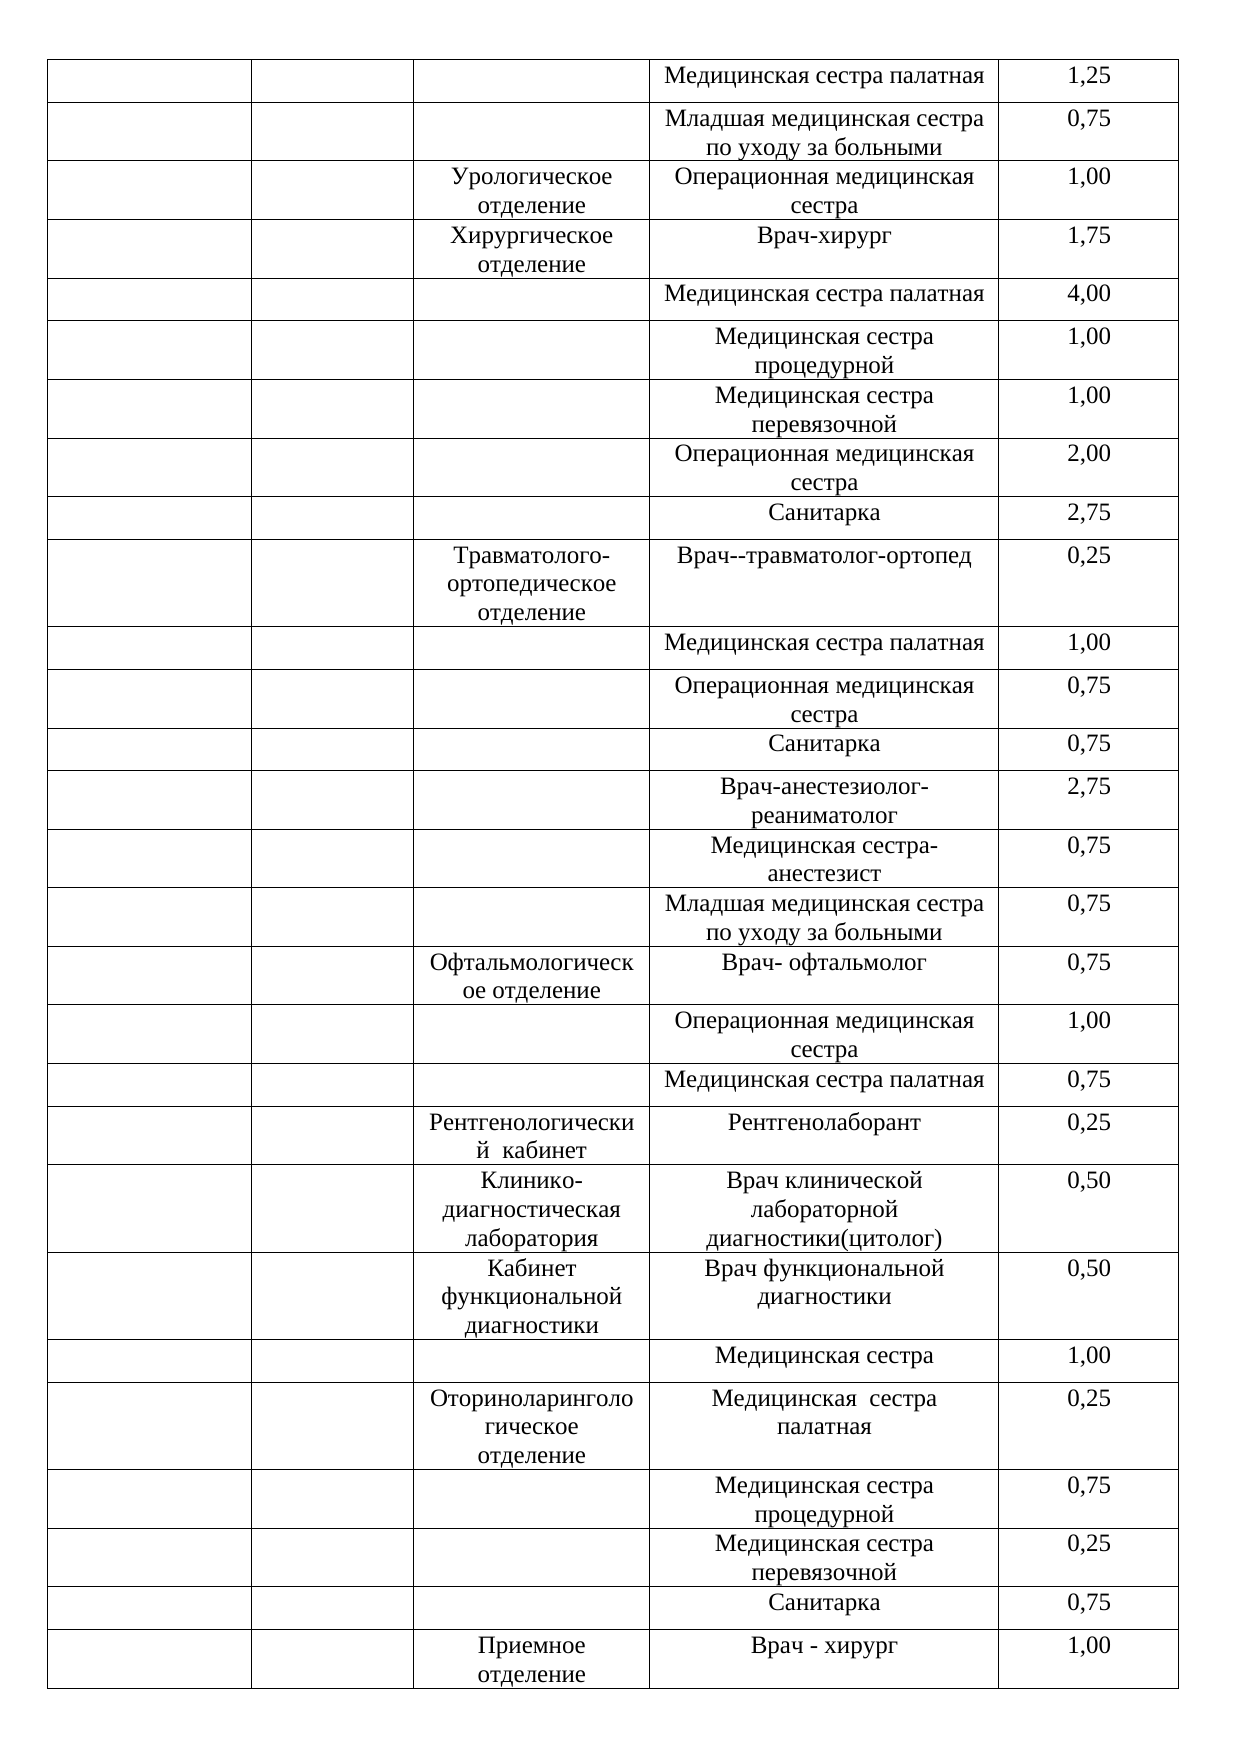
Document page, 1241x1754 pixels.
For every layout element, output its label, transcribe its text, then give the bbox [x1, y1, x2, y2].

table_cell Хирургическое отделение [414, 220, 649, 277]
table_cell [414, 830, 649, 887]
table_cell Младшая медицинская сестра по уходу за больными [650, 888, 998, 946]
table_cell [48, 1470, 251, 1527]
table_cell [252, 497, 413, 539]
table_cell Врач - хирург [650, 1630, 998, 1687]
table_cell 0,75 [999, 947, 1178, 1004]
table_cell [48, 830, 251, 887]
table_cell 0,50 [999, 1253, 1178, 1339]
table_cell [252, 1630, 413, 1687]
table_cell [48, 497, 251, 539]
table_cell Врач- офтальмолог [650, 947, 998, 1004]
table_cell Врач клинической лабораторной диагностики(цитолог) [650, 1165, 998, 1252]
table_cell [252, 1253, 413, 1339]
table_cell [48, 1253, 251, 1339]
table_cell Медицинская сестра процедурной [650, 321, 998, 379]
table_cell 1,25 [999, 60, 1178, 102]
table_cell Медицинская сестра палатная [650, 1064, 998, 1106]
table_cell [252, 60, 413, 102]
table_cell Врач--травматолог-ортопед [650, 540, 998, 626]
table_cell Офтальмологическое отделение [414, 947, 649, 1004]
table_cell 2,00 [999, 439, 1178, 496]
table_cell [252, 439, 413, 496]
table_cell [414, 380, 649, 437]
table_cell [252, 771, 413, 829]
table_cell Медицинская сестра [650, 1340, 998, 1382]
table_cell [414, 670, 649, 727]
table_cell Приемное отделение [414, 1630, 649, 1687]
table_cell [48, 1165, 251, 1252]
table_cell [48, 279, 251, 320]
table_cell [252, 947, 413, 1004]
table_cell 0,75 [999, 670, 1178, 727]
table_cell 2,75 [999, 771, 1178, 829]
table_cell [48, 888, 251, 946]
table_cell [48, 1064, 251, 1106]
table_cell Врач-анестезиолог-реаниматолог [650, 771, 998, 829]
table_cell Кабинет функциональной диагностики [414, 1253, 649, 1339]
table_cell 0,25 [999, 1107, 1178, 1164]
table_cell 1,00 [999, 627, 1178, 669]
table_cell [48, 321, 251, 379]
table_cell Операционная медицинская сестра [650, 670, 998, 727]
table_cell [414, 279, 649, 320]
table_cell 1,00 [999, 161, 1178, 219]
table_cell [414, 888, 649, 946]
table_cell [414, 439, 649, 496]
table_cell [48, 161, 251, 219]
table_cell 0,25 [999, 540, 1178, 626]
table_cell Санитарка [650, 729, 998, 770]
table_cell Урологическое отделение [414, 161, 649, 219]
table_cell 0,75 [999, 103, 1178, 160]
table_cell Медицинская сестра перевязочной [650, 380, 998, 437]
table_cell 1,00 [999, 1340, 1178, 1382]
table_cell Врач функциональной диагностики [650, 1253, 998, 1339]
table_cell [252, 830, 413, 887]
table_cell [252, 1529, 413, 1586]
table_cell Медицинская сестра перевязочной [650, 1529, 998, 1586]
table_cell [252, 220, 413, 277]
table_cell 0,75 [999, 1587, 1178, 1629]
table_cell [252, 1383, 413, 1469]
table_cell 0,75 [999, 830, 1178, 887]
table_cell [48, 729, 251, 770]
table_cell [48, 1383, 251, 1469]
table_cell Медицинская сестра палатная [650, 627, 998, 669]
table_cell [252, 627, 413, 669]
table_cell [414, 1587, 649, 1629]
table_cell [48, 103, 251, 160]
table_cell Медицинская сестра палатная [650, 279, 998, 320]
table_cell [48, 1630, 251, 1687]
table_cell 0,75 [999, 888, 1178, 946]
table_cell Операционная медицинская сестра [650, 439, 998, 496]
table_cell 1,75 [999, 220, 1178, 277]
table_cell [414, 627, 649, 669]
table_cell Медицинская сестра процедурной [650, 1470, 998, 1527]
table_cell [252, 161, 413, 219]
table_cell 4,00 [999, 279, 1178, 320]
table_cell [48, 1587, 251, 1629]
table_cell [414, 771, 649, 829]
table_cell Рентгенологический кабинет [414, 1107, 649, 1164]
table_cell [252, 380, 413, 437]
table_cell [48, 220, 251, 277]
table_cell [48, 1340, 251, 1382]
table_cell [48, 1529, 251, 1586]
table_cell [252, 1165, 413, 1252]
table_cell Операционная медицинская сестра [650, 1005, 998, 1063]
table_cell [414, 1470, 649, 1527]
table_cell 0,25 [999, 1529, 1178, 1586]
table_cell Медицинская сестра палатная [650, 60, 998, 102]
table_cell Санитарка [650, 1587, 998, 1629]
table_cell 0,75 [999, 729, 1178, 770]
table_cell Операционная медицинская сестра [650, 161, 998, 219]
table_cell [252, 729, 413, 770]
table_cell [414, 1005, 649, 1063]
table_cell Рентгенолаборант [650, 1107, 998, 1164]
table_cell [48, 1107, 251, 1164]
table_cell [414, 1064, 649, 1106]
table_cell 2,75 [999, 497, 1178, 539]
table_cell 1,00 [999, 380, 1178, 437]
table_cell Врач-хирург [650, 220, 998, 277]
table_cell [414, 321, 649, 379]
table_cell [414, 103, 649, 160]
table_cell [252, 888, 413, 946]
table_cell [252, 1107, 413, 1164]
table_cell [252, 670, 413, 727]
table_cell [48, 670, 251, 727]
table_cell [48, 1005, 251, 1063]
table_cell 0,50 [999, 1165, 1178, 1252]
table_cell [252, 103, 413, 160]
table_cell [48, 380, 251, 437]
table_cell [252, 1587, 413, 1629]
table_cell Санитарка [650, 497, 998, 539]
table_cell [252, 1005, 413, 1063]
table_cell [48, 771, 251, 829]
table_cell 0,75 [999, 1470, 1178, 1527]
table_cell [48, 439, 251, 496]
table_cell [48, 60, 251, 102]
table_cell Оториноларингологическое отделение [414, 1383, 649, 1469]
table_cell [414, 1529, 649, 1586]
table_cell [252, 1470, 413, 1527]
table_cell 0,75 [999, 1064, 1178, 1106]
table_cell [414, 497, 649, 539]
table_cell Медицинская сестра-анестезист [650, 830, 998, 887]
table_cell [48, 947, 251, 1004]
table_cell [252, 321, 413, 379]
table_cell Медицинская сестра палатная [650, 1383, 998, 1469]
table_cell [414, 60, 649, 102]
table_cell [650, 103, 998, 160]
table_cell 0,25 [999, 1383, 1178, 1469]
table_cell Травматолого-ортопедическое отделение [414, 540, 649, 626]
table_cell 1,00 [999, 1630, 1178, 1687]
table_cell [252, 279, 413, 320]
table_cell [48, 540, 251, 626]
table_cell Клинико-диагностическая лаборатория [414, 1165, 649, 1252]
table_cell 1,00 [999, 1005, 1178, 1063]
table_cell 1,00 [999, 321, 1178, 379]
table_cell [252, 1340, 413, 1382]
table_cell [48, 627, 251, 669]
table_cell [414, 729, 649, 770]
table_cell [252, 1064, 413, 1106]
table_cell [414, 1340, 649, 1382]
table_cell [252, 540, 413, 626]
